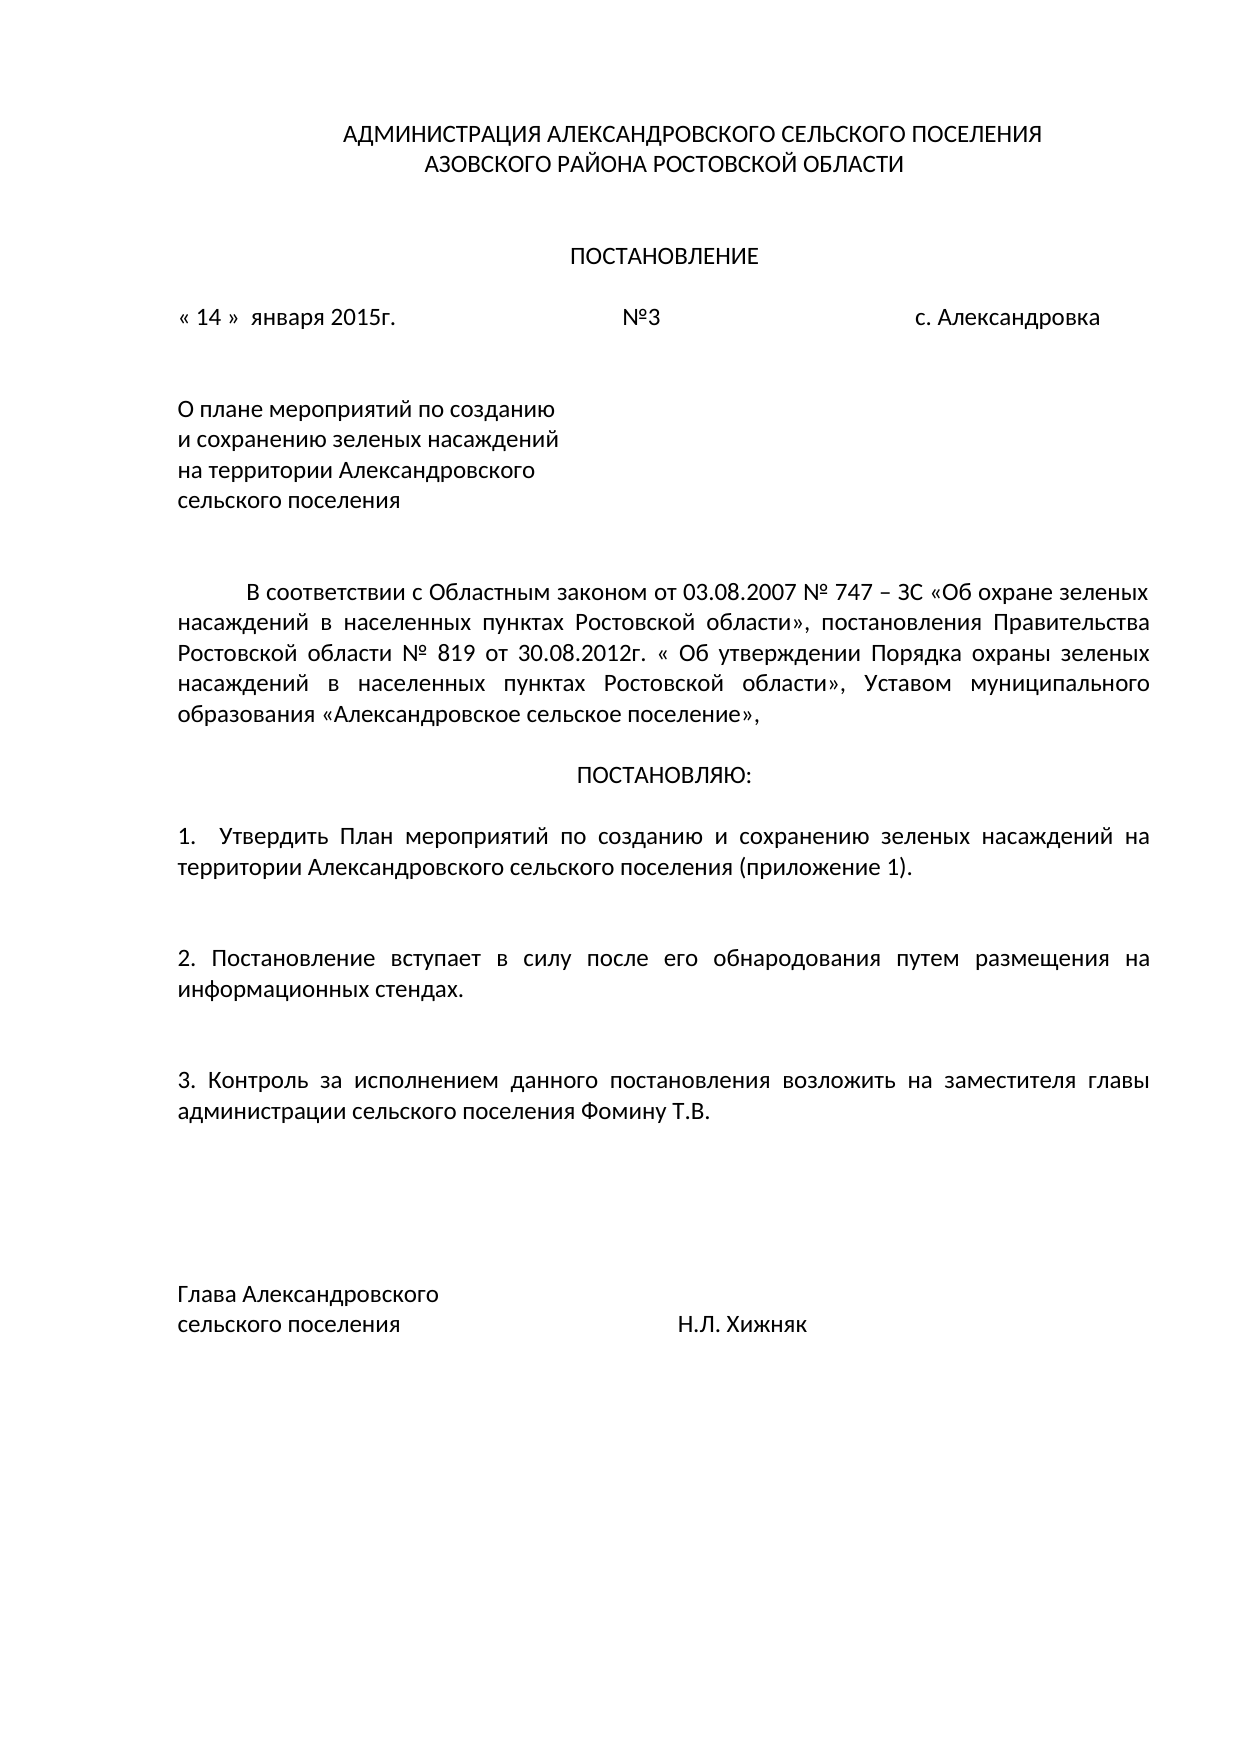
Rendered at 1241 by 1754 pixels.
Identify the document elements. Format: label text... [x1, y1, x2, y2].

text сельского поселения [177, 484, 1152, 515]
text сельского поселения Н.Л. Хижняк [177, 1308, 1152, 1339]
text и сохранению зеленых насаждений [177, 423, 1152, 454]
text АЗОВСКОГО РАЙОНА РОСТОВСКОЙ ОБЛАСТИ [177, 149, 1152, 179]
text О плане мероприятий по созданию [177, 393, 1152, 423]
text « 14 » января 2015г. №3 с. Александровка [177, 301, 1152, 332]
text ПОСТАНОВЛЕНИЕ [177, 240, 1152, 271]
text ПОСТАНОВЛЯЮ: [177, 759, 1152, 789]
text В соответствии с Областным законом от 03.08.2007 № 747 – ЗС «Об охране зеленых насаждений в населенных пунктах Ростовской области», постановления Правительства Ростовской области № 819 от 30.08.2012г. « Об утверждении Порядка охраны зеленых насаждений в населенных пунктах Ростовской области», Уставом муниципального образования «Александровское сельское поселение», [177, 576, 1152, 728]
text на территории Александровского [177, 454, 1152, 484]
text 2. Постановление вступает в силу после его обнародования путем размещения на информационных стендах. [177, 942, 1152, 1003]
text АДМИНИСТРАЦИЯ АЛЕКСАНДРОВСКОГО СЕЛЬСКОГО ПОСЕЛЕНИЯ [177, 118, 1152, 149]
text Глава Александровского [177, 1278, 1152, 1308]
text 3. Контроль за исполнением данного постановления возложить на заместителя главы администрации сельского поселения Фомину Т.В. [177, 1064, 1152, 1125]
text 1. Утвердить План мероприятий по созданию и сохранению зеленых насаждений на территории Александровского сельского поселения (приложение 1). [177, 820, 1152, 881]
